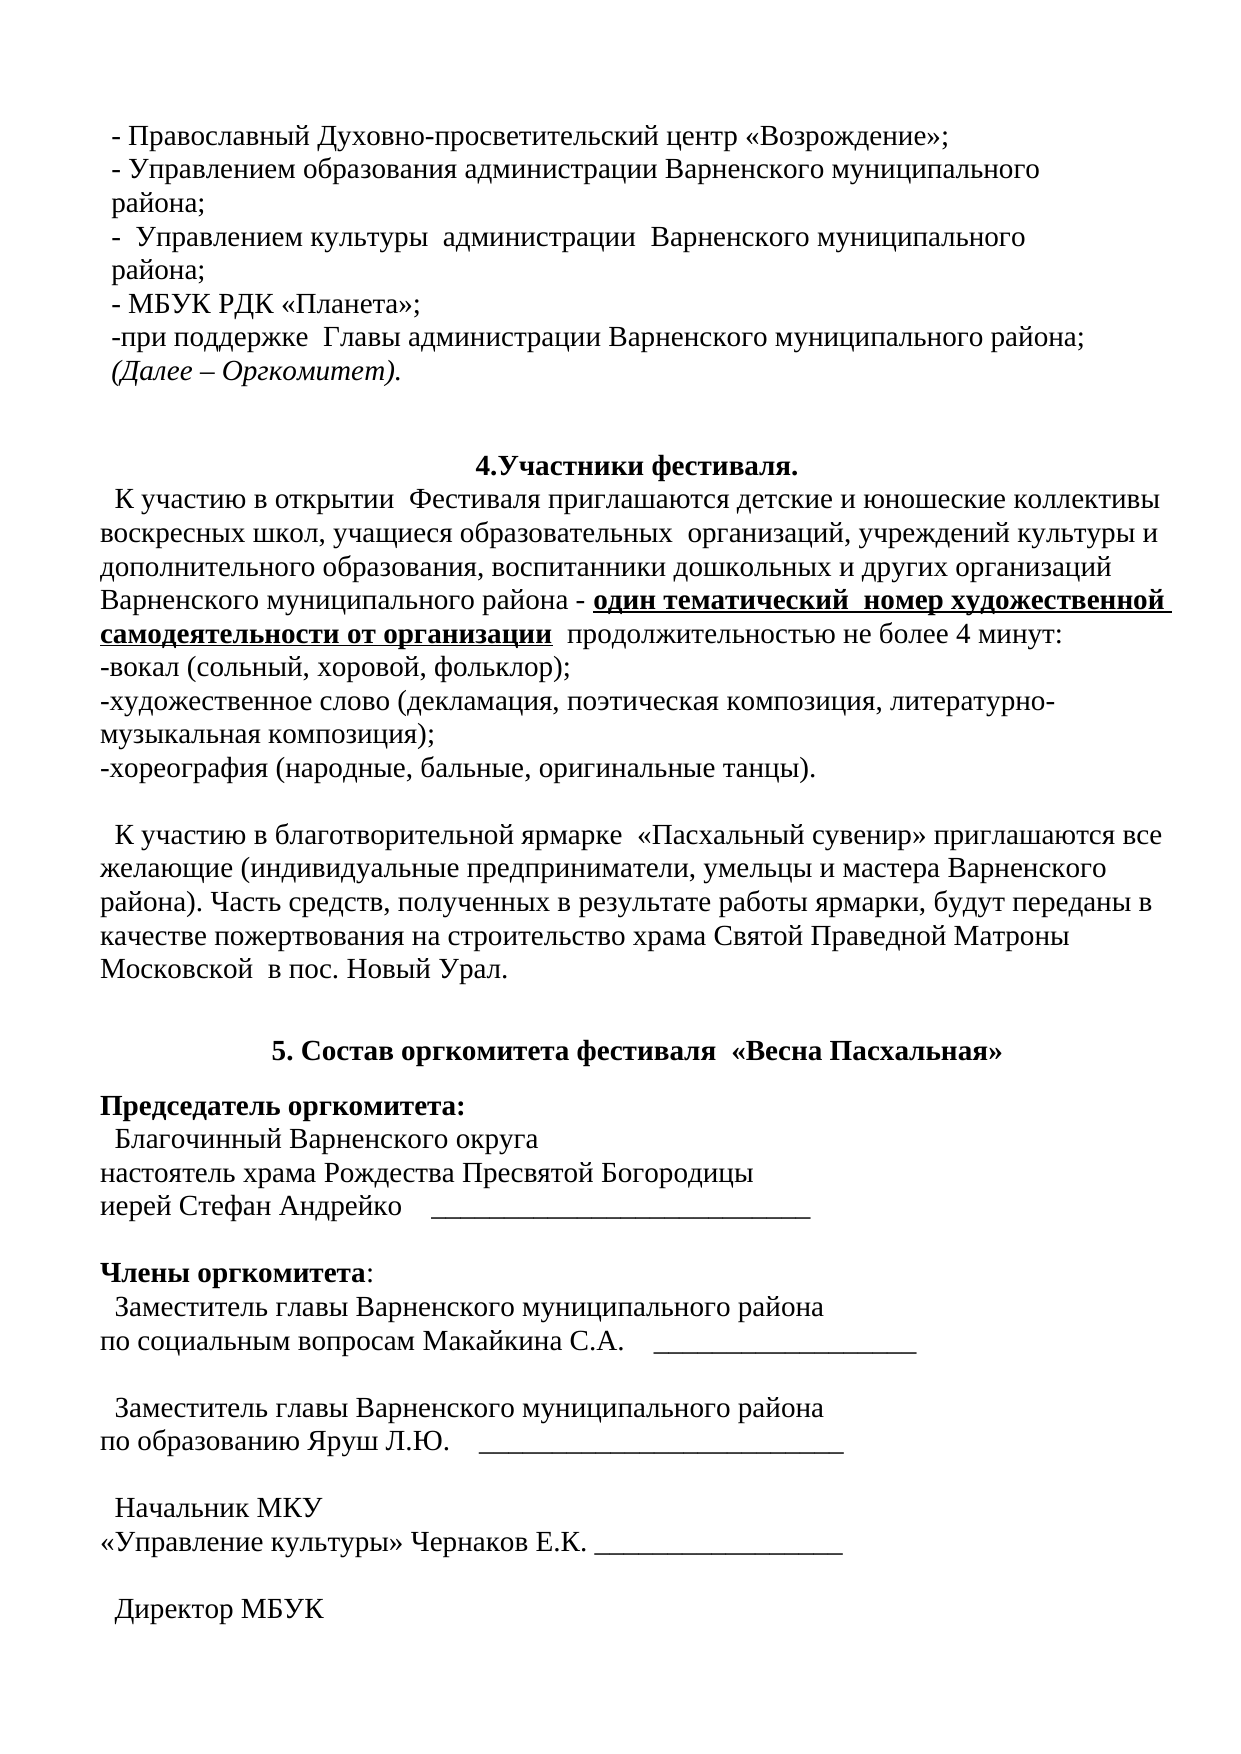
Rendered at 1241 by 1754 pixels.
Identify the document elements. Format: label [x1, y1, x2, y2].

table_header [89, 118, 1185, 1624]
